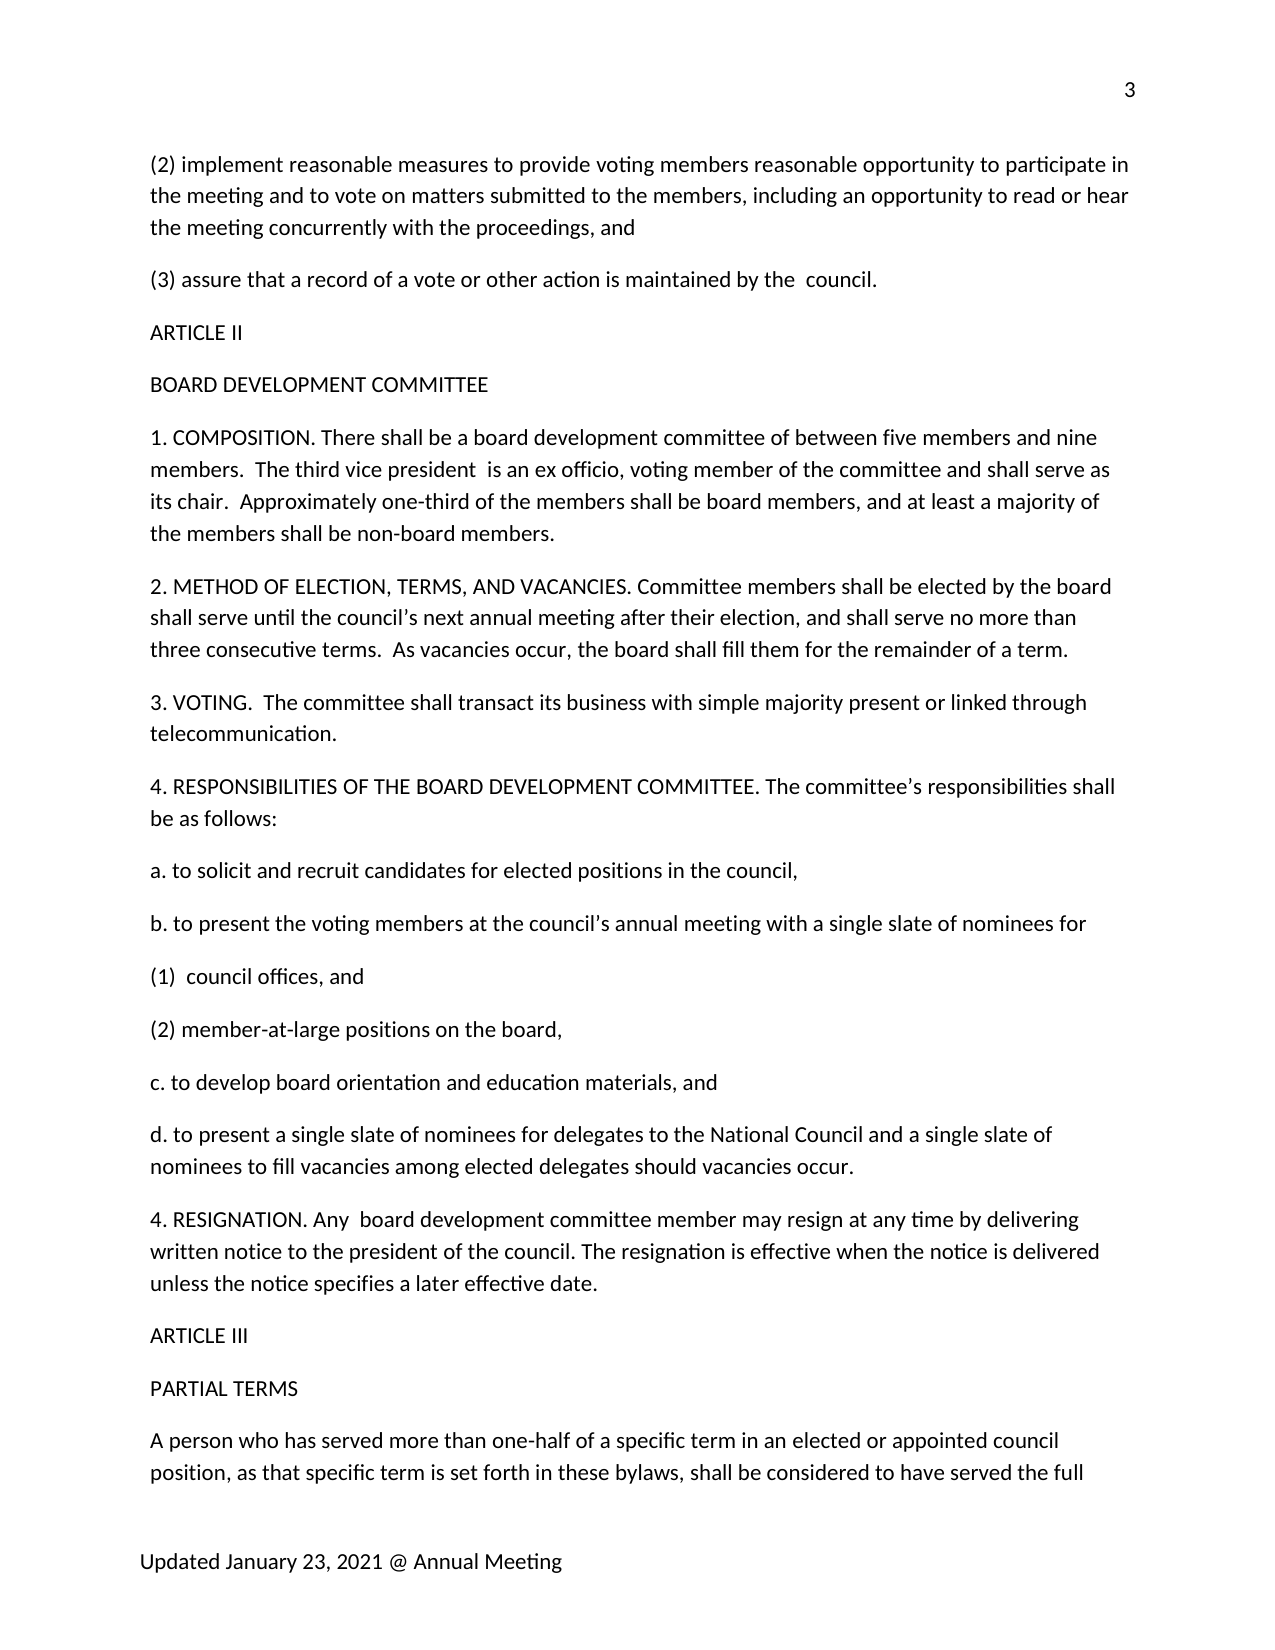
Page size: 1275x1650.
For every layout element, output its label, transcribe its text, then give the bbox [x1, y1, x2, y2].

text be as follows: [150, 804, 1137, 832]
text 4. RESPONSIBILITIES OF THE BOARD DEVELOPMENT COMMITTEE. The committee’s responsibilities shall [150, 772, 1137, 800]
text 2. METHOD OF ELECTION, TERMS, AND VACANCIES. Committee members shall be elected by the board shall serve until the council’s next annual meeting after their election, and shall serve no more than three consecutive terms. As vacancies occur, the board shall fill them for the remainder of a term. [150, 572, 1116, 663]
text ARTICLE III PARTIAL TERMS [150, 1321, 304, 1402]
text (2) member-at-large positions on the board, [150, 1015, 1137, 1043]
text d. to present a single slate of nominees for delegates to the National Council and a single slate of nominees to fill vacancies among elected delegates should vacancies occur. [150, 1121, 1057, 1180]
text 1. COMPOSITION. There shall be a board development committee of between five members and nine members. The third vice president is an ex officio, voting member of the committee and shall serve as its chair. Approximately one-third of the members shall be board members, and at least a majority of the members shall be non-board members. [150, 423, 1114, 547]
text BOARD DEVELOPMENT COMMITTEE [150, 371, 1137, 399]
text 3. VOTING. The committee shall transact its business with simple majority present or linked through telecommunication. [150, 688, 1091, 747]
text a. to solicit and recruit candidates for elected positions in the council, [150, 857, 1137, 885]
text b. to present the voting members at the council’s annual meeting with a single slate of nominees for [150, 909, 1137, 937]
text (2) implement reasonable measures to provide voting members reasonable opportunity to participate in the meeting and to vote on matters submitted to the members, including an opportunity to read or hear the meeting concurrently with the proceedings, and [150, 150, 1130, 241]
text (3) assure that a record of a vote or other action is maintained by the council. ARTICLE II [150, 265, 882, 346]
text 4. RESIGNATION. Any board development committee member may resign at any time by delivering written notice to the president of the council. The resignation is effective when the notice is delivered unless the notice specifies a later effective date. [150, 1205, 1104, 1297]
text (1) council offices, and [150, 962, 1137, 990]
text c. to develop board orientation and education materials, and [150, 1068, 1137, 1096]
text A person who has served more than one-half of a specific term in an elected or appointed council position, as that specific term is set forth in these bylaws, shall be considered to have served the full [150, 1426, 1088, 1486]
